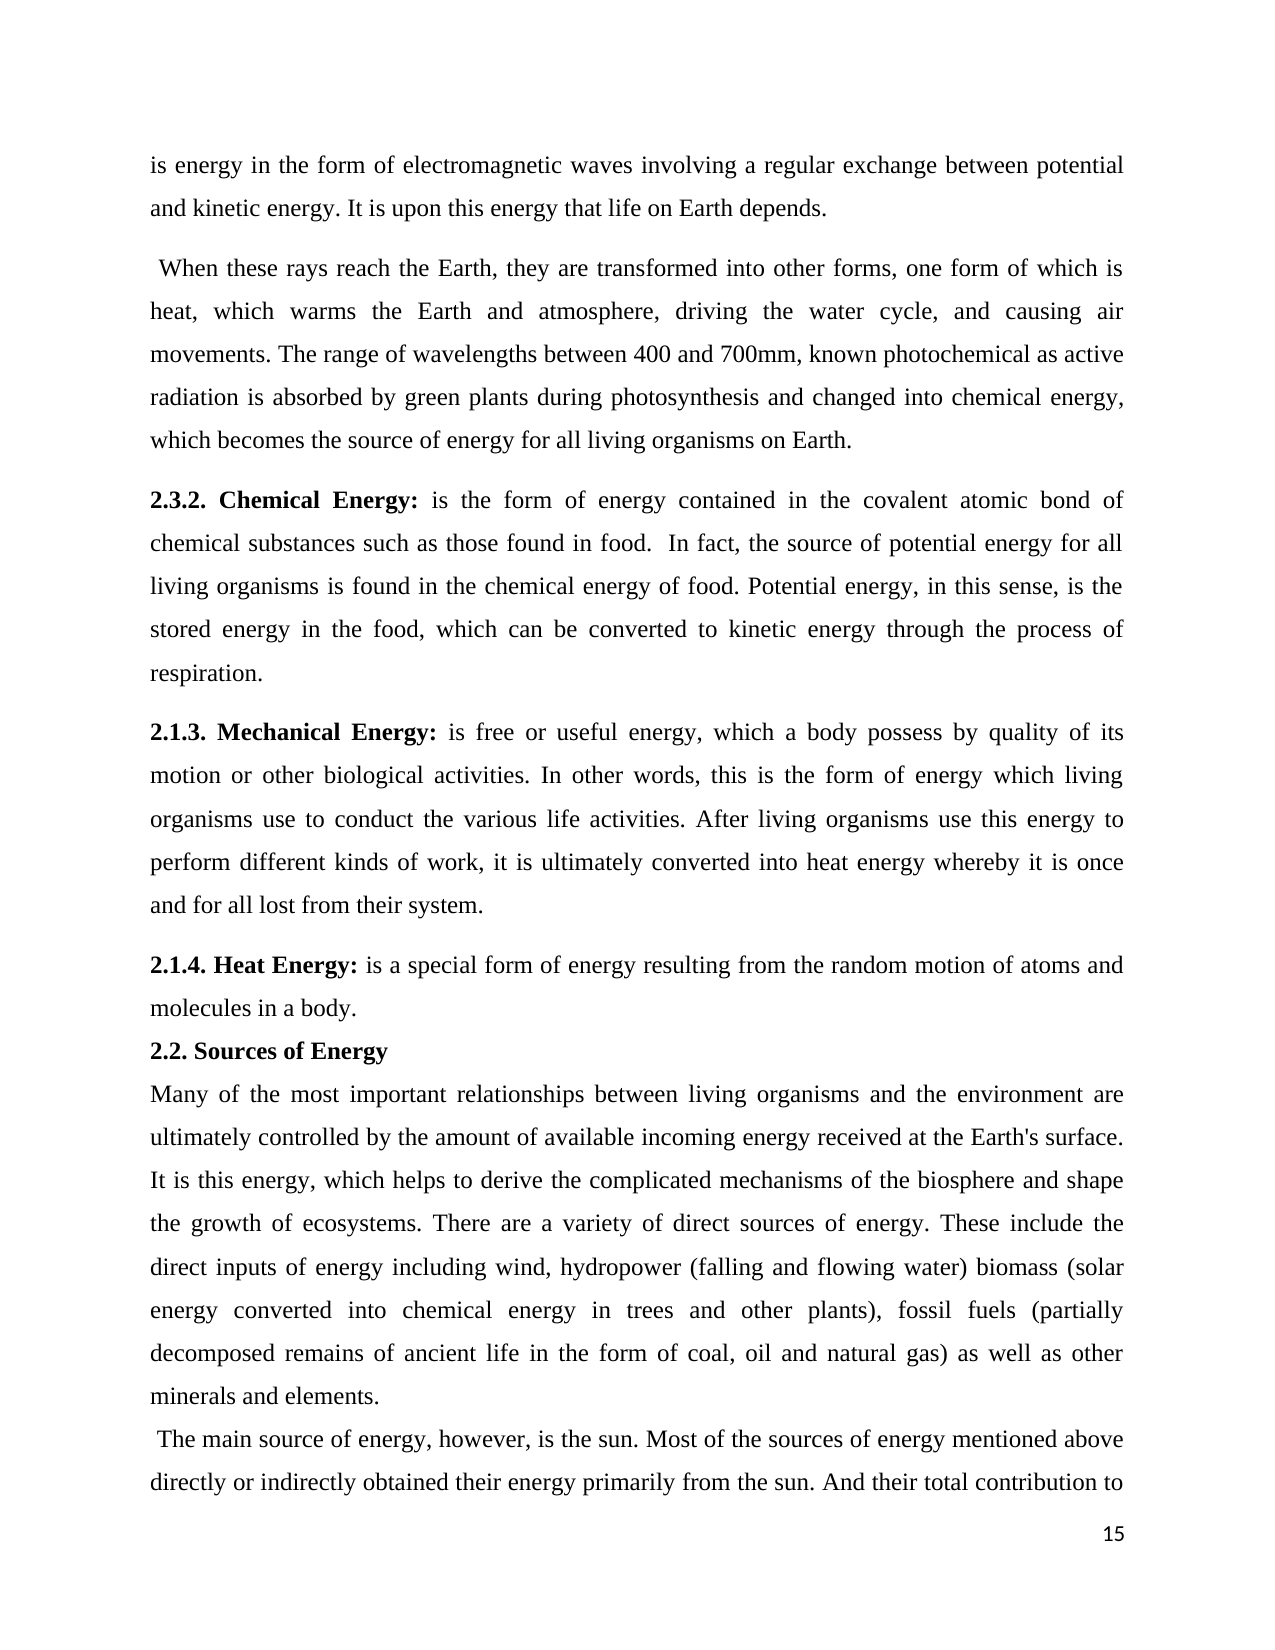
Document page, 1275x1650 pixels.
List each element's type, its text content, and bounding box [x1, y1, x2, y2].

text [150, 1424, 1125, 1496]
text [150, 150, 1125, 222]
text 2.2. Sources of Energy [150, 1036, 1125, 1065]
text 2.1.4. Heat Energy: is a special form of energy resulting from the random motion of atoms and molecules in a body. [150, 950, 1125, 1022]
text When these rays reach the Earth, they are transformed into other forms, one form of which is heat, which warms the Earth and atmosphere, driving the water cycle, and causing air movements. The range of wavelengths between 400 and 700mm, known photochemical as active radiation is absorbed by green plants during photosynthesis and changed into chemical energy, which becomes the source of energy for all living organisms on Earth. [150, 253, 1125, 454]
text 2.1.3. Mechanical Energy: is free or useful energy, which a body possess by quality of its motion or other biological activities. In other words, this is the form of energy which living organisms use to conduct the various life activities. After living organisms use this energy to perform different kinds of work, it is ultimately converted into heat energy whereby it is once and for all lost from their system. [150, 717, 1125, 919]
text Many of the most important relationships between living organisms and the environment are ultimately controlled by the amount of available incoming energy received at the Earth's surface. It is this energy, which helps to derive the complicated mechanisms of the biosphere and shape the growth of ecosystems. There are a variety of direct sources of energy. These include the direct inputs of energy including wind, hydropower (falling and flowing water) biomass (solar energy converted into chemical energy in trees and other plants), fossil fuels (partially decomposed remains of ancient life in the form of coal, oil and natural gas) as well as other minerals and elements. [150, 1079, 1125, 1410]
text 2.3.2. Chemical Energy: is the form of energy contained in the covalent atomic bond of chemical substances such as those found in food. In fact, the source of potential energy for all living organisms is found in the chemical energy of food. Potential energy, in this sense, is the stored energy in the food, which can be converted to kinetic energy through the process of respiration. [150, 485, 1125, 686]
